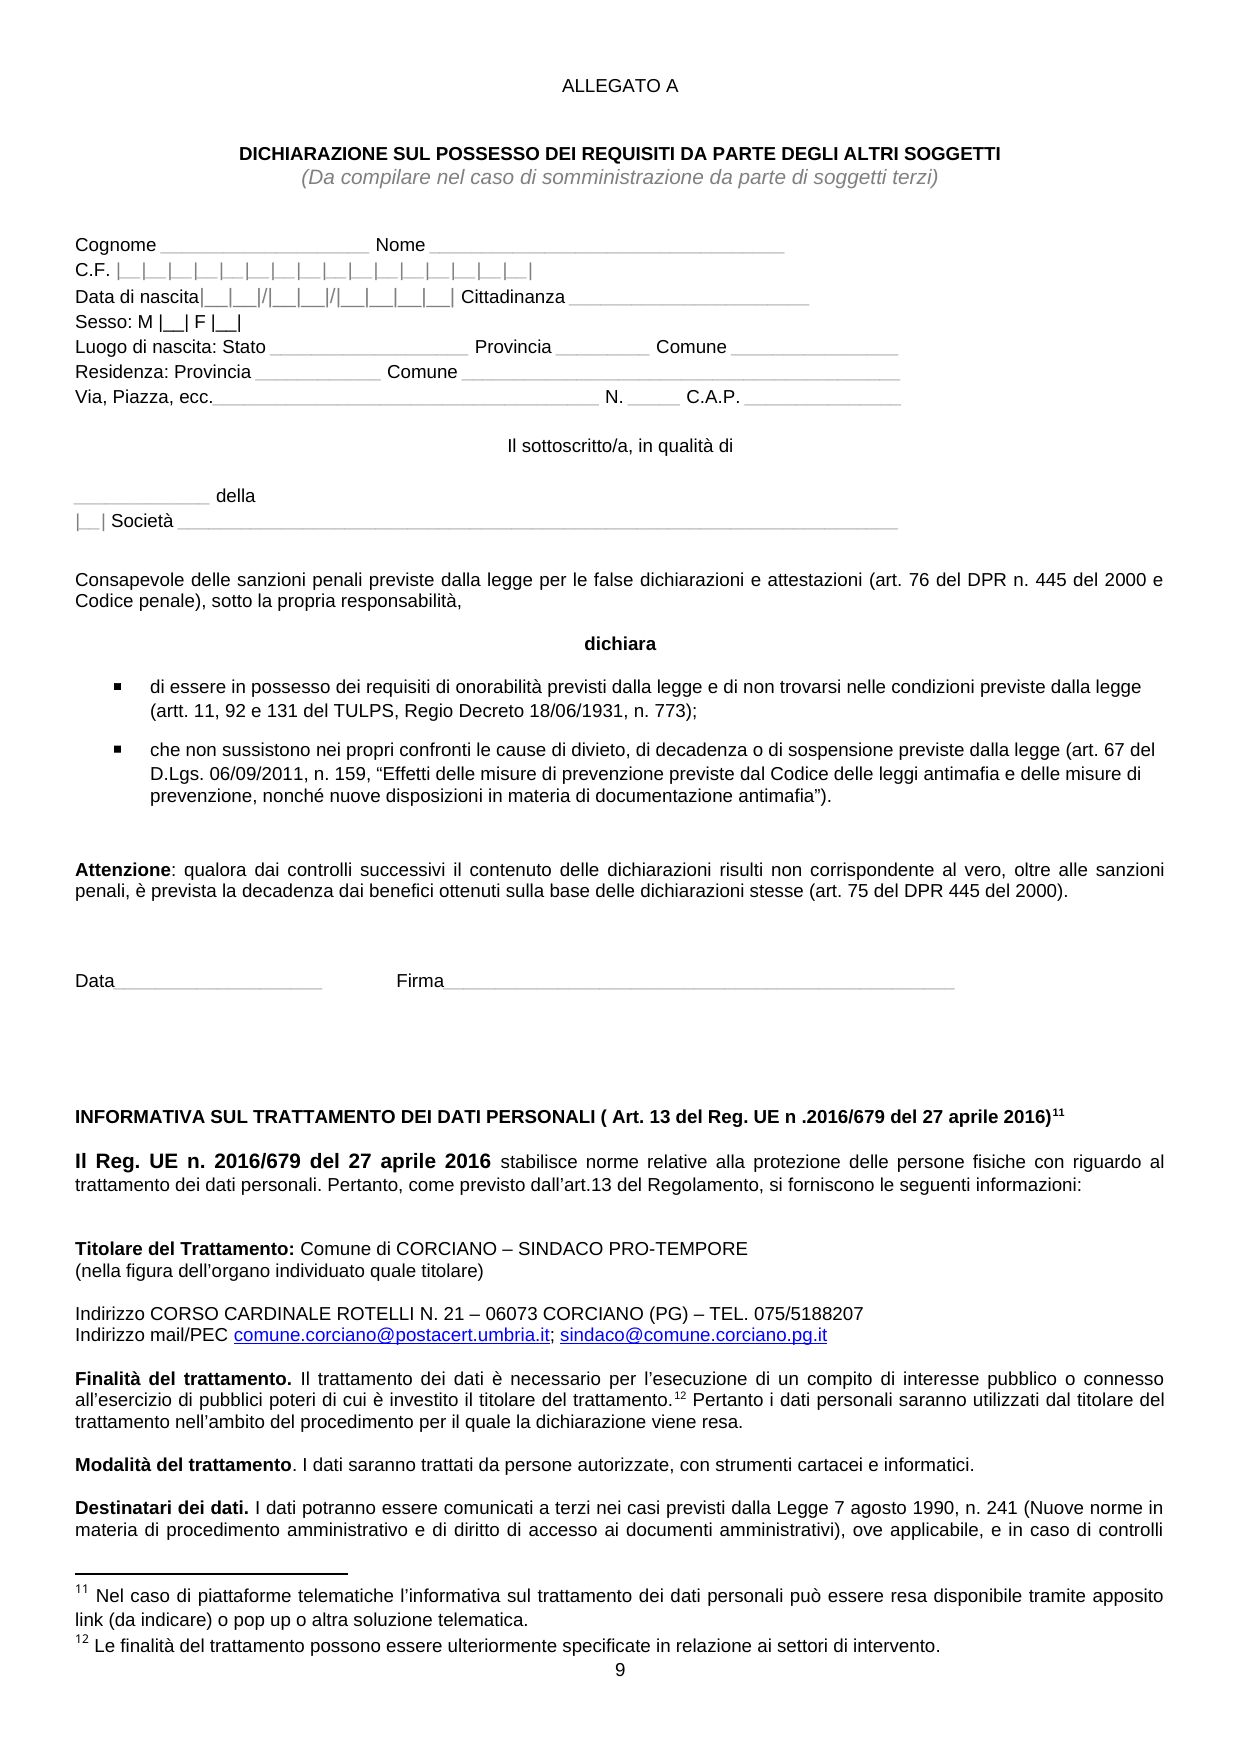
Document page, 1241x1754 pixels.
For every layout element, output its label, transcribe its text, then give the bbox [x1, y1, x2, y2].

text Titolare del Trattamento: Comune di CORCIANO – SINDACO PRO-TEMPORE [75, 1238, 1165, 1259]
text |__| Società _____________________________________________________________________ [75, 509, 1165, 531]
text Modalità del trattamento. I dati saranno trattati da persone autorizzate, con strumenti cartacei e informatici. [75, 1454, 1165, 1475]
text Data di nascita|__|__|/|__|__|/|__|__|__|__| Cittadinanza _______________________ [75, 284, 1165, 308]
text Residenza: Provincia ____________ Comune __________________________________________ [75, 361, 1165, 382]
text Sesso: M |__| F |__| [75, 311, 1165, 333]
text Il sottoscritto/a, in qualità di [75, 435, 1165, 457]
text INFORMATIVA SUL TRATTAMENTO DEI DATI PERSONALI ( Art. 13 del Reg. UE n .2016/679 del 27 aprile 2016) [75, 1106, 1165, 1128]
text Indirizzo mail/PEC comune.corciano@postacert.umbria.it; sindaco@comune.corciano.pg.it [75, 1324, 1165, 1346]
list che non sussistono nei propri confronti le cause di divieto, di decadenza o di sospensione previste dalla legge (art. 67 del D.Lgs. 06/09/2011, n. 159, “Effetti delle misure di prevenzione previste dal Codice delle leggi antimafia e delle misure di prevenzione, nonché nuove disposizioni in materia di documentazione antimafia”). [112, 739, 1165, 807]
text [75, 1497, 1165, 1540]
text Via, Piazza, ecc._____________________________________ N. _____ C.A.P. _______________ [75, 386, 1165, 407]
text (Da compilare nel caso di somministrazione da parte di soggetti terzi) [75, 165, 1165, 189]
text Indirizzo CORSO CARDINALE ROTELLI N. 21 – 06073 CORCIANO (PG) – TEL. 075/5188207 [75, 1303, 1165, 1324]
text ALLEGATO A [75, 75, 1165, 97]
text _____________ della [75, 485, 1165, 506]
text C.F. |__|__|__|__|__|__|__|__|__|__|__|__|__|__|__|__| [75, 259, 1165, 281]
text Consapevole delle sanzioni penali previste dalla legge per le false dichiarazioni e attestazioni (art. 76 del DPR n. 445 del 2000 e Codice penale), sotto la propria responsabilità, [75, 568, 1165, 612]
text Il Reg. UE n. 2016/679 del 27 aprile 2016 stabilisce norme relative alla protezione delle persone fisiche con riguardo al trattamento dei dati personali. Pertanto, come previsto dall’art.13 del Regolamento, si forniscono le seguenti informazioni: [75, 1149, 1165, 1195]
text dichiara [75, 633, 1165, 655]
list di essere in possesso dei requisiti di onorabilità previsti dalla legge e di non trovarsi nelle condizioni previste dalla legge (artt. 11, 92 e 131 del TULPS, Regio Decreto 18/06/1931, n. 773); [112, 676, 1165, 721]
text Attenzione: qualora dai controlli successivi il contenuto delle dichiarazioni risulti non corrispondente al vero, oltre alle sanzioni penali, è prevista la decadenza dai benefici ottenuti sulla base delle dichiarazioni stesse (art. 75 del DPR 445 del 2000). [75, 859, 1165, 902]
text Data____________________ Firma_________________________________________________ [75, 970, 1165, 992]
text Cognome ____________________ Nome __________________________________ [75, 234, 1165, 256]
text Luogo di nascita: Stato ___________________ Provincia _________ Comune ________________ [75, 336, 1165, 358]
text (nella figura dell’organo individuato quale titolare) [75, 1259, 1165, 1281]
text Finalità del trattamento. Il trattamento dei dati è necessario per l’esecuzione di un compito di interesse pubblico o connesso all’esercizio di pubblici poteri di cui è investito il titolare del trattamento. Pertanto i dati personali saranno utilizzati dal titolare del trattamento nell’ambito del procedimento per il quale la dichiarazione viene resa. [75, 1367, 1165, 1432]
text DICHIARAZIONE SUL POSSESSO DEI REQUISITI DA PARTE DEGLI ALTRI SOGGETTI [75, 143, 1165, 165]
